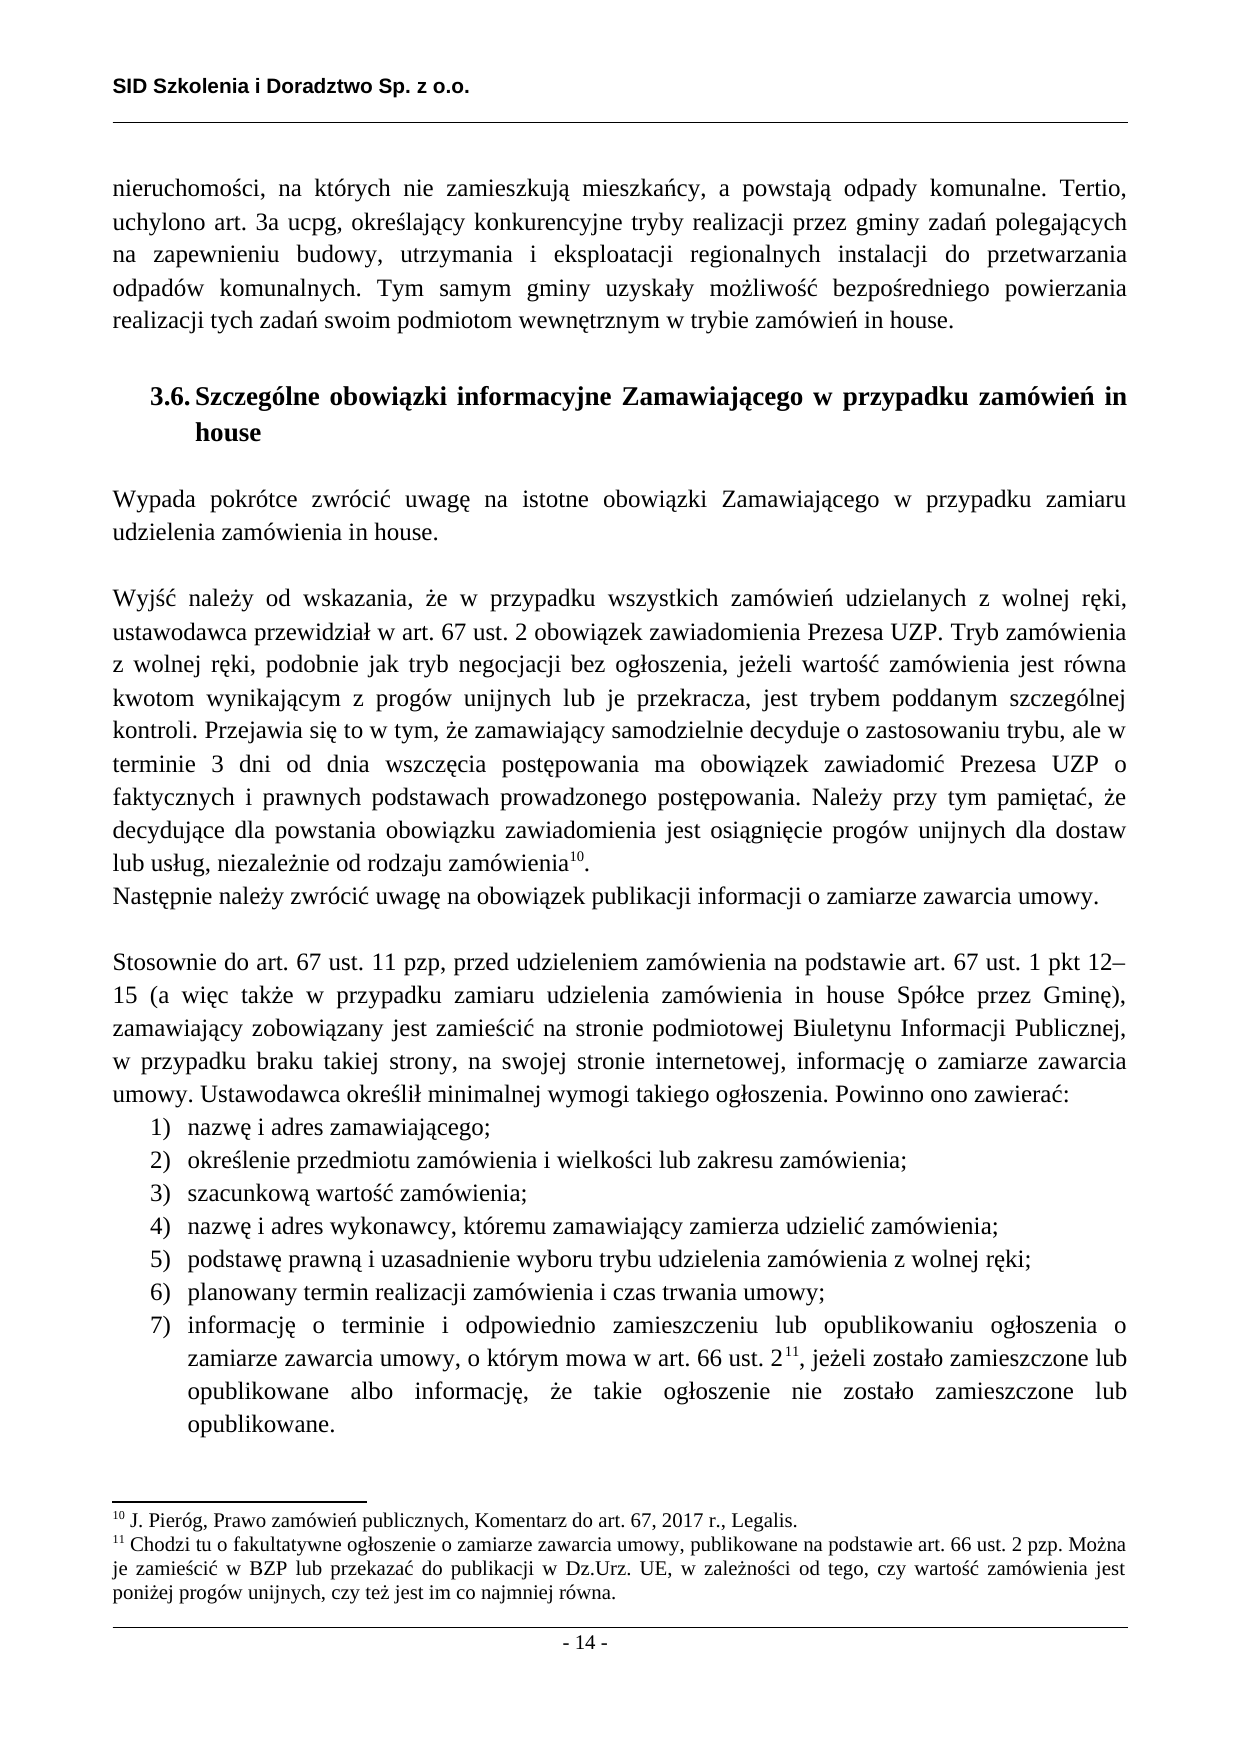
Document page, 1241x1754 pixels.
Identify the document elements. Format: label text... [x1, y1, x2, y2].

text Wyjść należy od wskazania, że w przypadku wszystkich zamówień udzielanych z wolnej ręki, ustawodawca przewidział w art. 67 ust. 2 obowiązek zawiadomienia Prezesa UZP. Tryb zamówienia z wolnej ręki, podobnie jak tryb negocjacji bez ogłoszenia, jeżeli wartość zamówienia jest równa kwotom wynikającym z progów unijnych lub je przekracza, jest trybem poddanym szczególnej kontroli. Przejawia się to w tym, że zamawiający samodzielnie decyduje o zastosowaniu trybu, ale w terminie 3 dni od dnia wszczęcia postępowania ma obowiązek zawiadomić Prezesa UZP o faktycznych i prawnych podstawach prowadzonego postępowania. Należy przy tym pamiętać, że decydujące dla powstania obowiązku zawiadomienia jest osiągnięcie progów unijnych dla dostaw lub usług, niezależnie od rodzaju zamówienia. [112, 583, 1128, 876]
list nazwę i adres zamawiającego; [150, 1112, 1128, 1141]
list określenie przedmiotu zamówienia i wielkości lub zakresu zamówienia; [150, 1145, 1128, 1174]
text Stosownie do art. 67 ust. 11 pzp, przed udzieleniem zamówienia na podstawie art. 67 ust. 1 pkt 12–15 (a więc także w przypadku zamiaru udzielenia zamówienia in house Spółce przez Gminę), zamawiający zobowiązany jest zamieścić na stronie podmiotowej Biuletynu Informacji Publicznej, w przypadku braku takiej strony, na swojej stronie internetowej, informację o zamiarze zawarcia umowy. Ustawodawca określił minimalnej wymogi takiego ogłoszenia. Powinno ono zawierać: [112, 947, 1128, 1108]
text Następnie należy zwrócić uwagę na obowiązek publikacji informacji o zamiarze zawarcia umowy. [112, 881, 1128, 909]
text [112, 173, 1128, 334]
subtitle Szczególne obowiązki informacyjne Zamawiającego w przypadku zamówień in house [150, 380, 1128, 447]
list podstawę prawną i uzasadnienie wyboru trybu udzielenia zamówienia z wolnej ręki; [150, 1244, 1128, 1273]
list informację o terminie i odpowiednio zamieszczeniu lub opublikowaniu ogłoszenia o zamiarze zawarcia umowy, o którym mowa w art. 66 ust. 2, jeżeli zostało zamieszczone lub opublikowane albo informację, że takie ogłoszenie nie zostało zamieszczone lub opublikowane. [150, 1310, 1128, 1438]
list planowany termin realizacji zamówienia i czas trwania umowy; [150, 1277, 1128, 1306]
text Wypada pokrótce zwrócić uwagę na istotne obowiązki Zamawiającego w przypadku zamiaru udzielenia zamówienia in house. [112, 484, 1128, 546]
list nazwę i adres wykonawcy, któremu zamawiający zamierza udzielić zamówienia; [150, 1211, 1128, 1240]
list szacunkową wartość zamówienia; [150, 1178, 1128, 1207]
